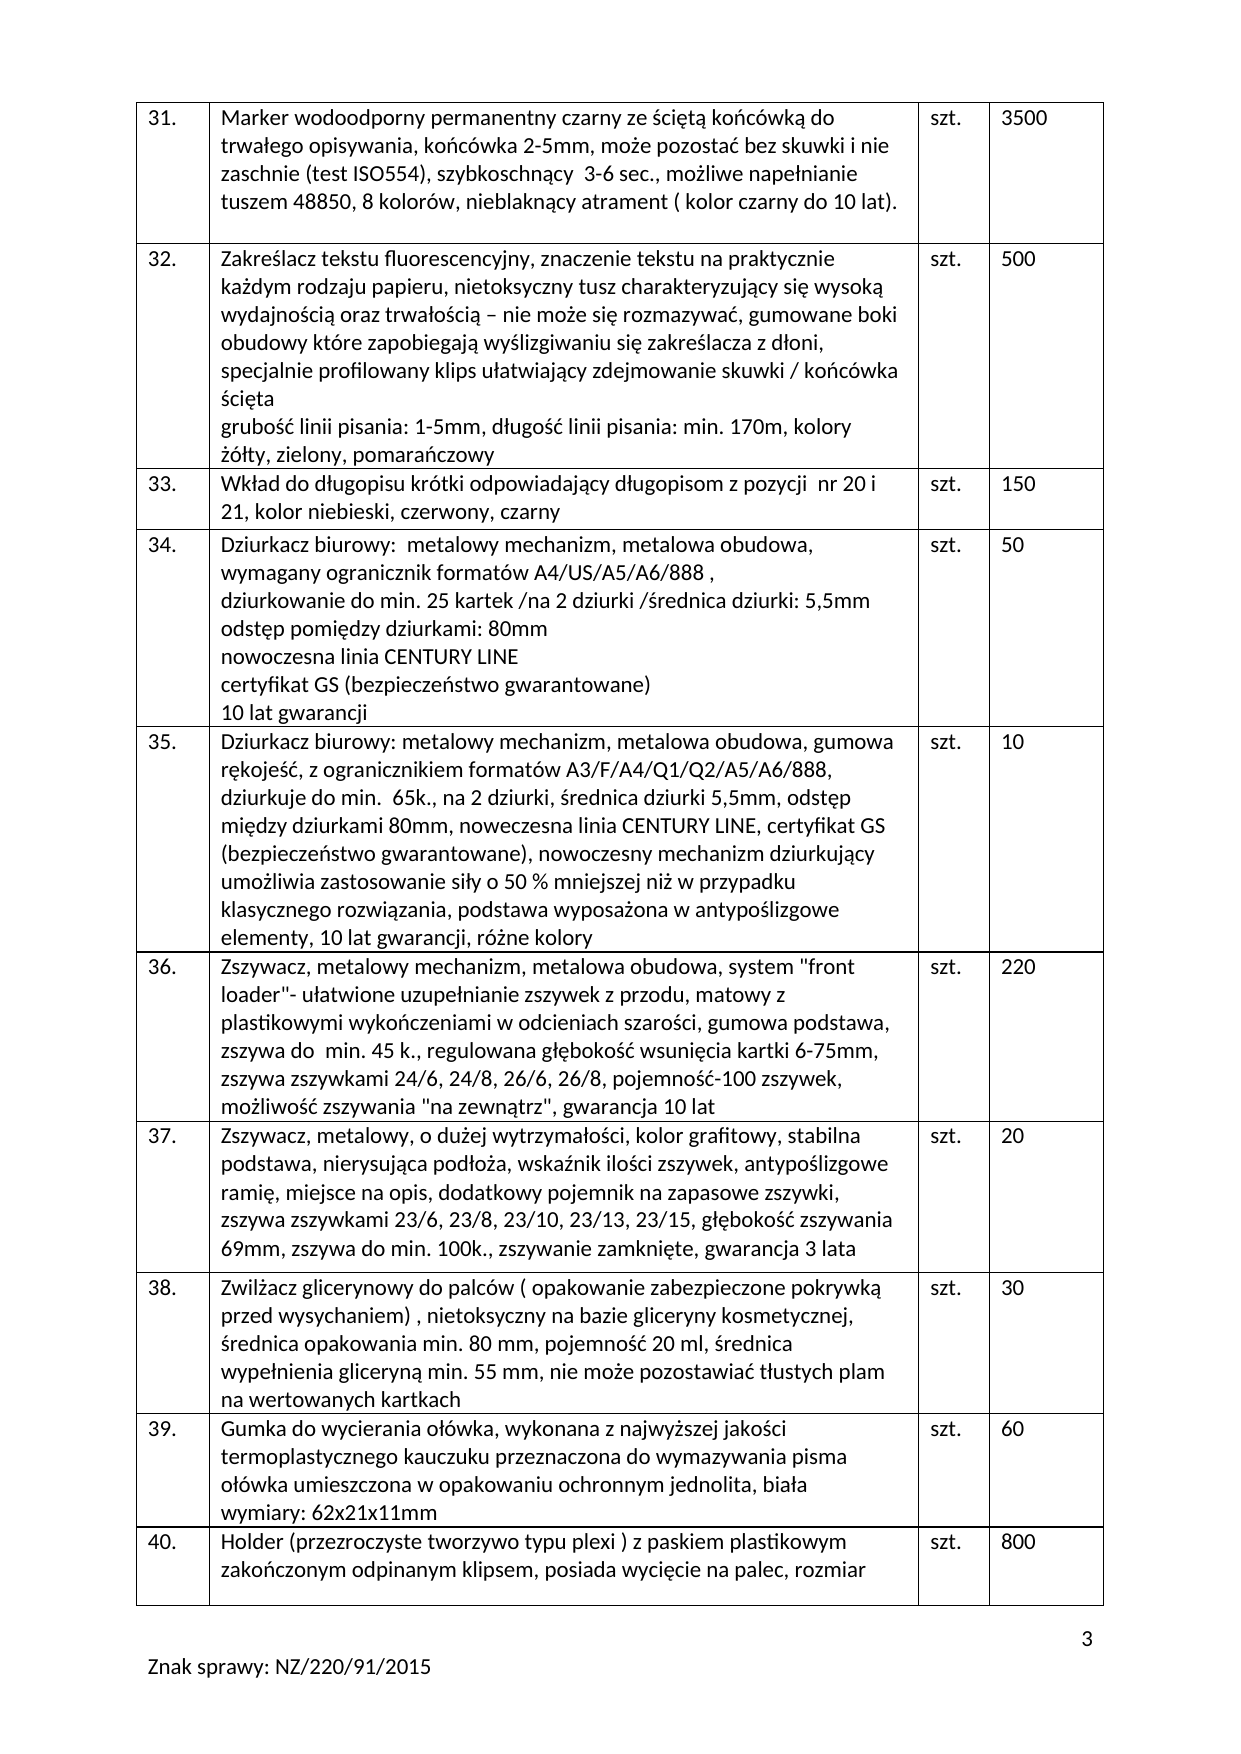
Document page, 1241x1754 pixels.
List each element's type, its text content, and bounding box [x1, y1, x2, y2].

table_cell 36. [137, 953, 209, 1121]
table_cell 30 [990, 1273, 1103, 1413]
table_cell 33. [137, 469, 209, 529]
table_cell szt. [919, 103, 989, 243]
table_cell 220 [990, 953, 1103, 1121]
table_cell Zszywacz, metalowy mechanizm, metalowa obudowa, system "front loader"- ułatwione uzupełnianie zszywek z przodu, matowy z plastikowymi wykończeniami w odcieniach szarości, gumowa podstawa, zszywa do min. 45 k., regulowana głębokość wsunięcia kartki 6-75mm, zszywa zszywkami 24/6, 24/8, 26/6, 26/8, pojemność-100 zszywek, możliwość zszywania "na zewnątrz", gwarancja 10 lat [210, 953, 918, 1121]
table_cell 31. [137, 103, 209, 243]
table_cell 50 [990, 530, 1103, 726]
table_cell 35. [137, 727, 209, 951]
table_cell 40. [137, 1528, 209, 1605]
table_cell 3500 [990, 103, 1103, 243]
table_cell szt. [919, 469, 989, 529]
table_cell szt. [919, 953, 989, 1121]
table_cell 32. [137, 244, 209, 468]
table_cell szt. [919, 530, 989, 726]
table_cell szt. [919, 727, 989, 951]
table_cell Gumka do wycierania ołówka, wykonana z najwyższej jakości termoplastycznego kauczuku przeznaczona do wymazywania pisma ołówka umieszczona w opakowaniu ochronnym jednolita, biała wymiary: 62x21x11mm [210, 1414, 918, 1526]
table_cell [210, 1528, 918, 1605]
table_cell szt. [919, 1528, 989, 1605]
table_cell Zakreślacz tekstu fluorescencyjny, znaczenie tekstu na praktycznie każdym rodzaju papieru, nietoksyczny tusz charakteryzujący się wysoką wydajnością oraz trwałością – nie może się rozmazywać, gumowane boki obudowy które zapobiegają wyślizgiwaniu się zakreślacza z dłoni, specjalnie profilowany klips ułatwiający zdejmowanie skuwki / końcówka ścięta grubość linii pisania: 1-5mm, długość linii pisania: min. 170m, kolory żółty, zielony, pomarańczowy [210, 244, 918, 468]
table_cell Zszywacz, metalowy, o dużej wytrzymałości, kolor grafitowy, stabilna podstawa, nierysująca podłoża, wskaźnik ilości zszywek, antypoślizgowe ramię, miejsce na opis, dodatkowy pojemnik na zapasowe zszywki, zszywa zszywkami 23/6, 23/8, 23/10, 23/13, 23/15, głębokość zszywania 69mm, zszywa do min. 100k., zszywanie zamknięte, gwarancja 3 lata [210, 1122, 918, 1272]
table_cell 39. [137, 1414, 209, 1526]
table_cell 800 [990, 1528, 1103, 1605]
table_cell Dziurkacz biurowy: metalowy mechanizm, metalowa obudowa, wymagany ogranicznik formatów A4/US/A5/A6/888 , dziurkowanie do min. 25 kartek /na 2 dziurki /średnica dziurki: 5,5mm odstęp pomiędzy dziurkami: 80mm nowoczesna linia CENTURY LINE certyfikat GS (bezpieczeństwo gwarantowane) 10 lat gwarancji [210, 530, 918, 726]
table_cell Dziurkacz biurowy: metalowy mechanizm, metalowa obudowa, gumowa rękojeść, z ogranicznikiem formatów A3/F/A4/Q1/Q2/A5/A6/888, dziurkuje do min. 65k., na 2 dziurki, średnica dziurki 5,5mm, odstęp między dziurkami 80mm, noweczesna linia CENTURY LINE, certyfikat GS (bezpieczeństwo gwarantowane), nowoczesny mechanizm dziurkujący umożliwia zastosowanie siły o 50 % mniejszej niż w przypadku klasycznego rozwiązania, podstawa wyposażona w antypoślizgowe elementy, 10 lat gwarancji, różne kolory [210, 727, 918, 951]
table_cell Marker wodoodporny permanentny czarny ze ściętą końcówką do trwałego opisywania, końcówka 2-5mm, może pozostać bez skuwki i nie zaschnie (test ISO554), szybkoschnący 3-6 sec., możliwe napełnianie tuszem 48850, 8 kolorów, nieblaknący atrament ( kolor czarny do 10 lat). [210, 103, 918, 243]
table_cell szt. [919, 244, 989, 468]
table_cell 10 [990, 727, 1103, 951]
table_cell szt. [919, 1273, 989, 1413]
table_cell 34. [137, 530, 209, 726]
table_cell 150 [990, 469, 1103, 529]
table_cell szt. [919, 1414, 989, 1526]
table_cell 37. [137, 1122, 209, 1272]
table_cell 500 [990, 244, 1103, 468]
table_cell szt. [919, 1122, 989, 1272]
table_cell 60 [990, 1414, 1103, 1526]
table_cell Zwilżacz glicerynowy do palców ( opakowanie zabezpieczone pokrywką przed wysychaniem) , nietoksyczny na bazie gliceryny kosmetycznej, średnica opakowania min. 80 mm, pojemność 20 ml, średnica wypełnienia gliceryną min. 55 mm, nie może pozostawiać tłustych plam na wertowanych kartkach [210, 1273, 918, 1413]
table_cell 38. [137, 1273, 209, 1413]
table_cell Wkład do długopisu krótki odpowiadający długopisom z pozycji nr 20 i 21, kolor niebieski, czerwony, czarny [210, 469, 918, 529]
table_cell 20 [990, 1122, 1103, 1272]
